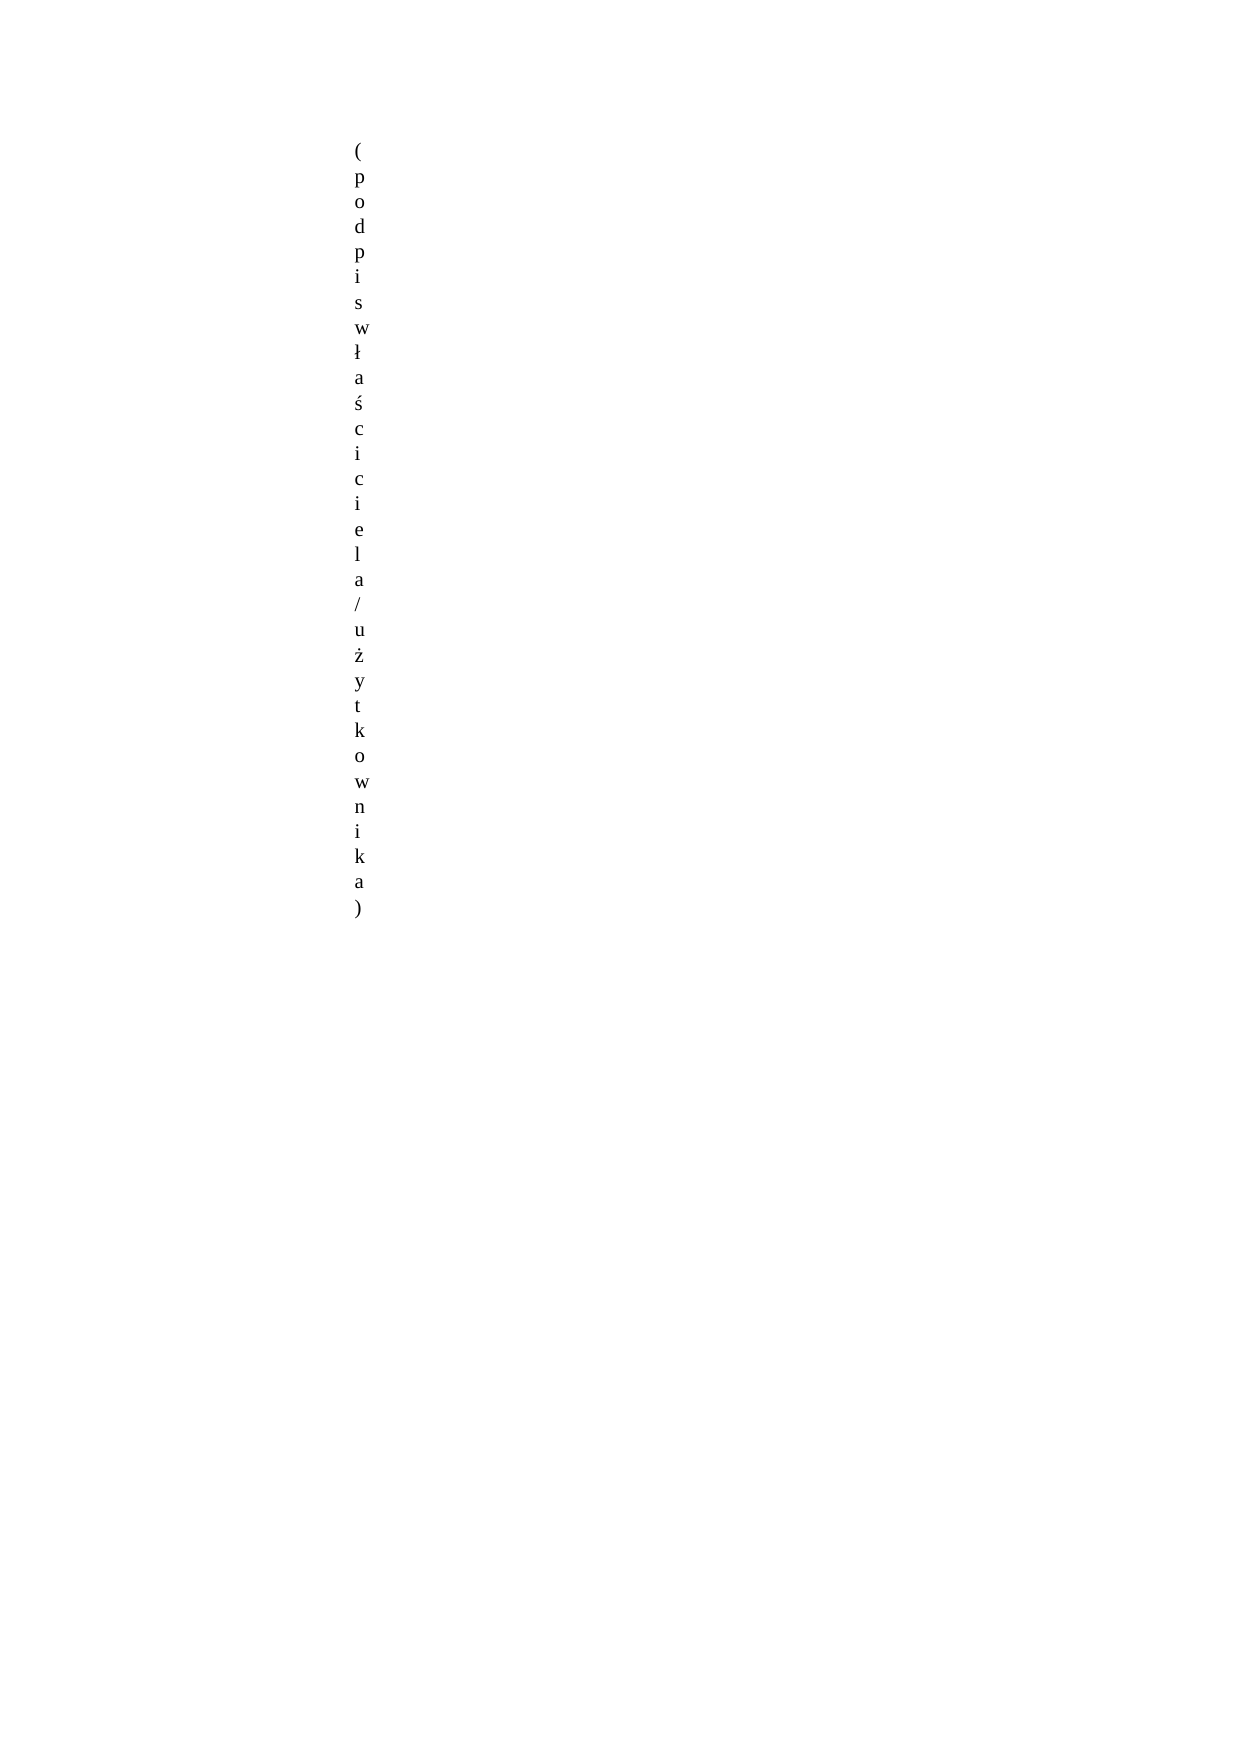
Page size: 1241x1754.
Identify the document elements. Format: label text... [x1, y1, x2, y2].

text …………….………………………………… (podpis właściciela / użytkownika) [93, 59, 366, 919]
